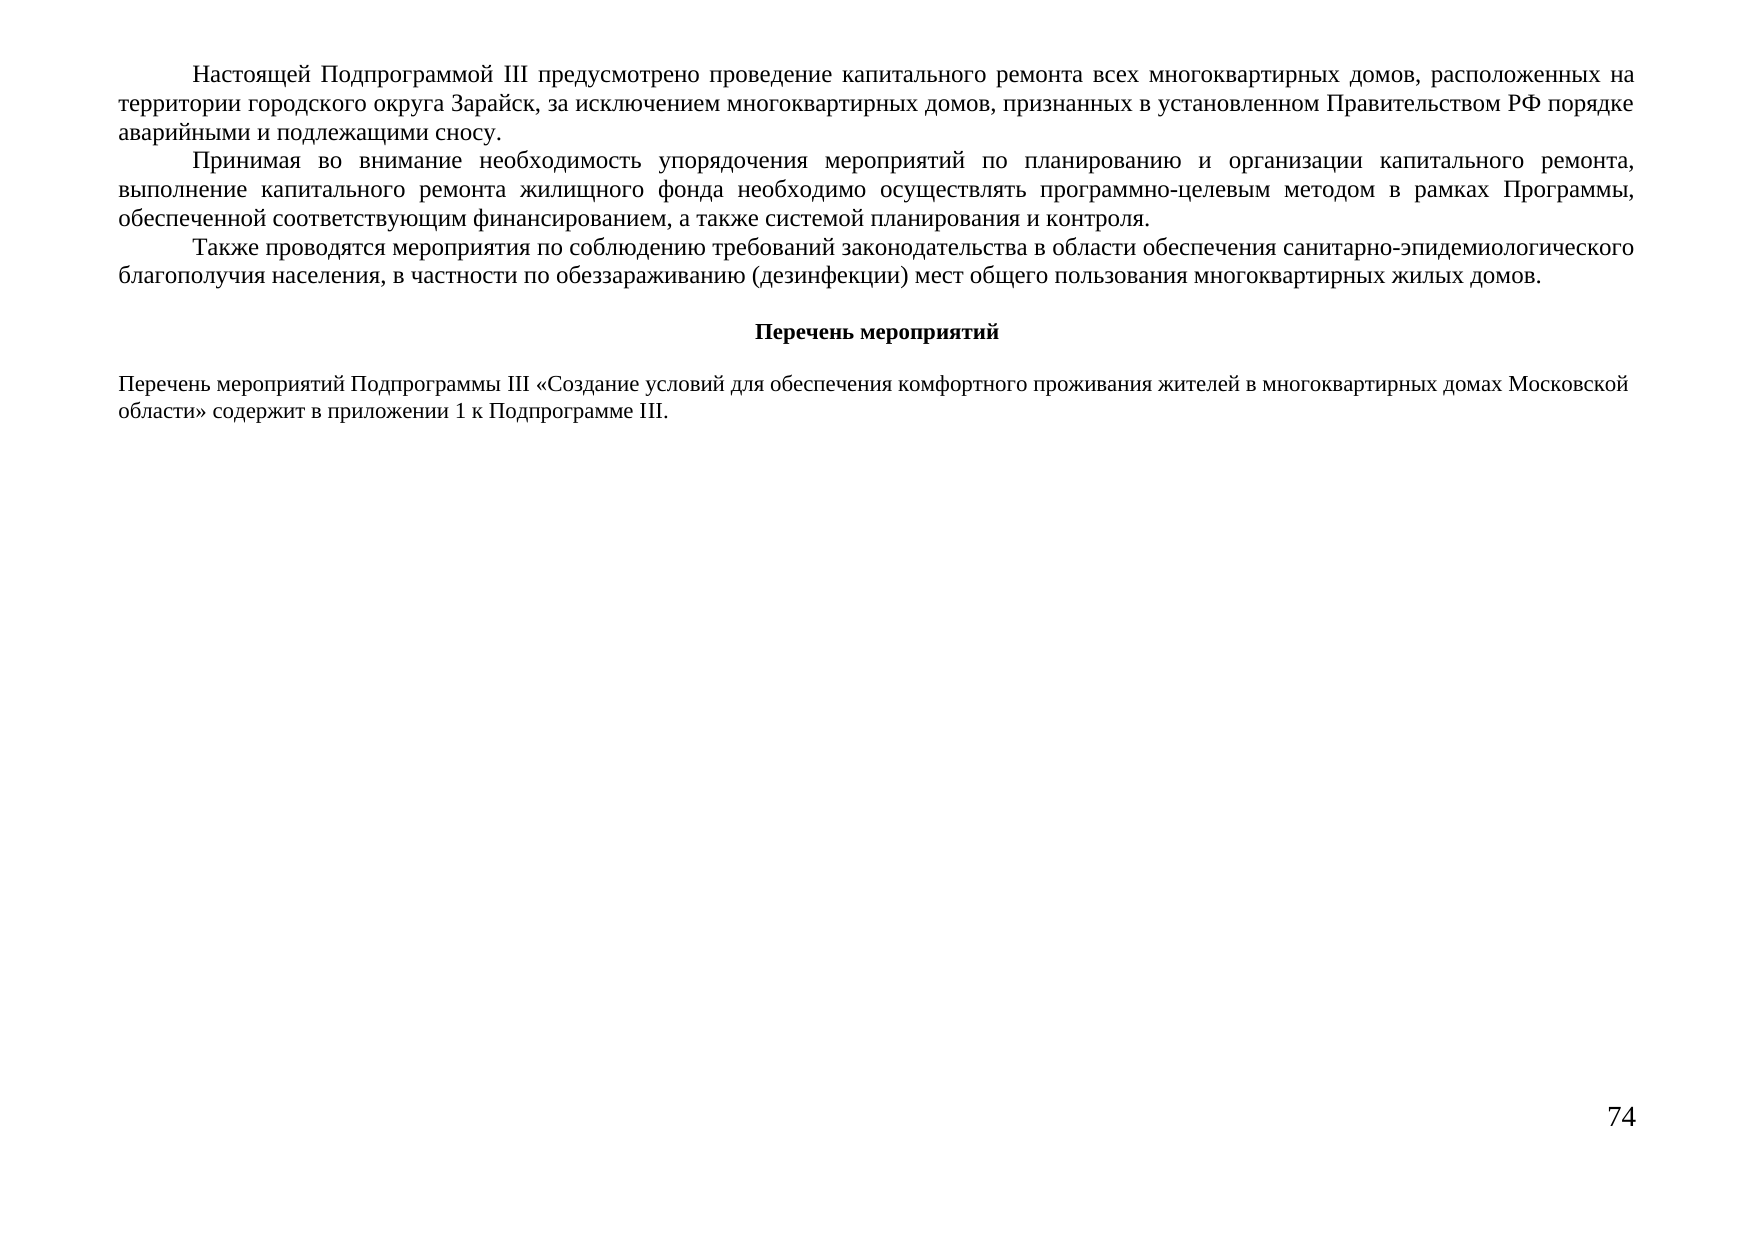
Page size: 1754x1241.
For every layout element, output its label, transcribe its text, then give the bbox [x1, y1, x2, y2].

text Настоящей Подпрограммой III предусмотрено проведение капитального ремонта всех многоквартирных домов, расположенных на территории городского округа Зарайск, за исключением многоквартирных домов, признанных в установленном Правительством РФ порядке аварийными и подлежащими сносу. [118, 59, 1636, 145]
text Также проводятся мероприятия по соблюдению требований законодательства в области обеспечения санитарно-эпидемиологического благополучия населения, в частности по обеззараживанию (дезинфекции) мест общего пользования многоквартирных жилых домов. [118, 232, 1636, 289]
text Перечень мероприятий [118, 318, 1636, 344]
text Перечень мероприятий Подпрограммы III «Создание условий для обеспечения комфортного проживания жителей в многоквартирных домах Московской области» содержит в приложении 1 к Подпрограмме III. [118, 371, 1636, 423]
text Принимая во внимание необходимость упорядочения мероприятий по планированию и организации капитального ремонта, выполнение капитального ремонта жилищного фонда необходимо осуществлять программно-целевым методом в рамках Программы, обеспеченной соответствующим финансированием, а также системой планирования и контроля. [118, 145, 1636, 232]
